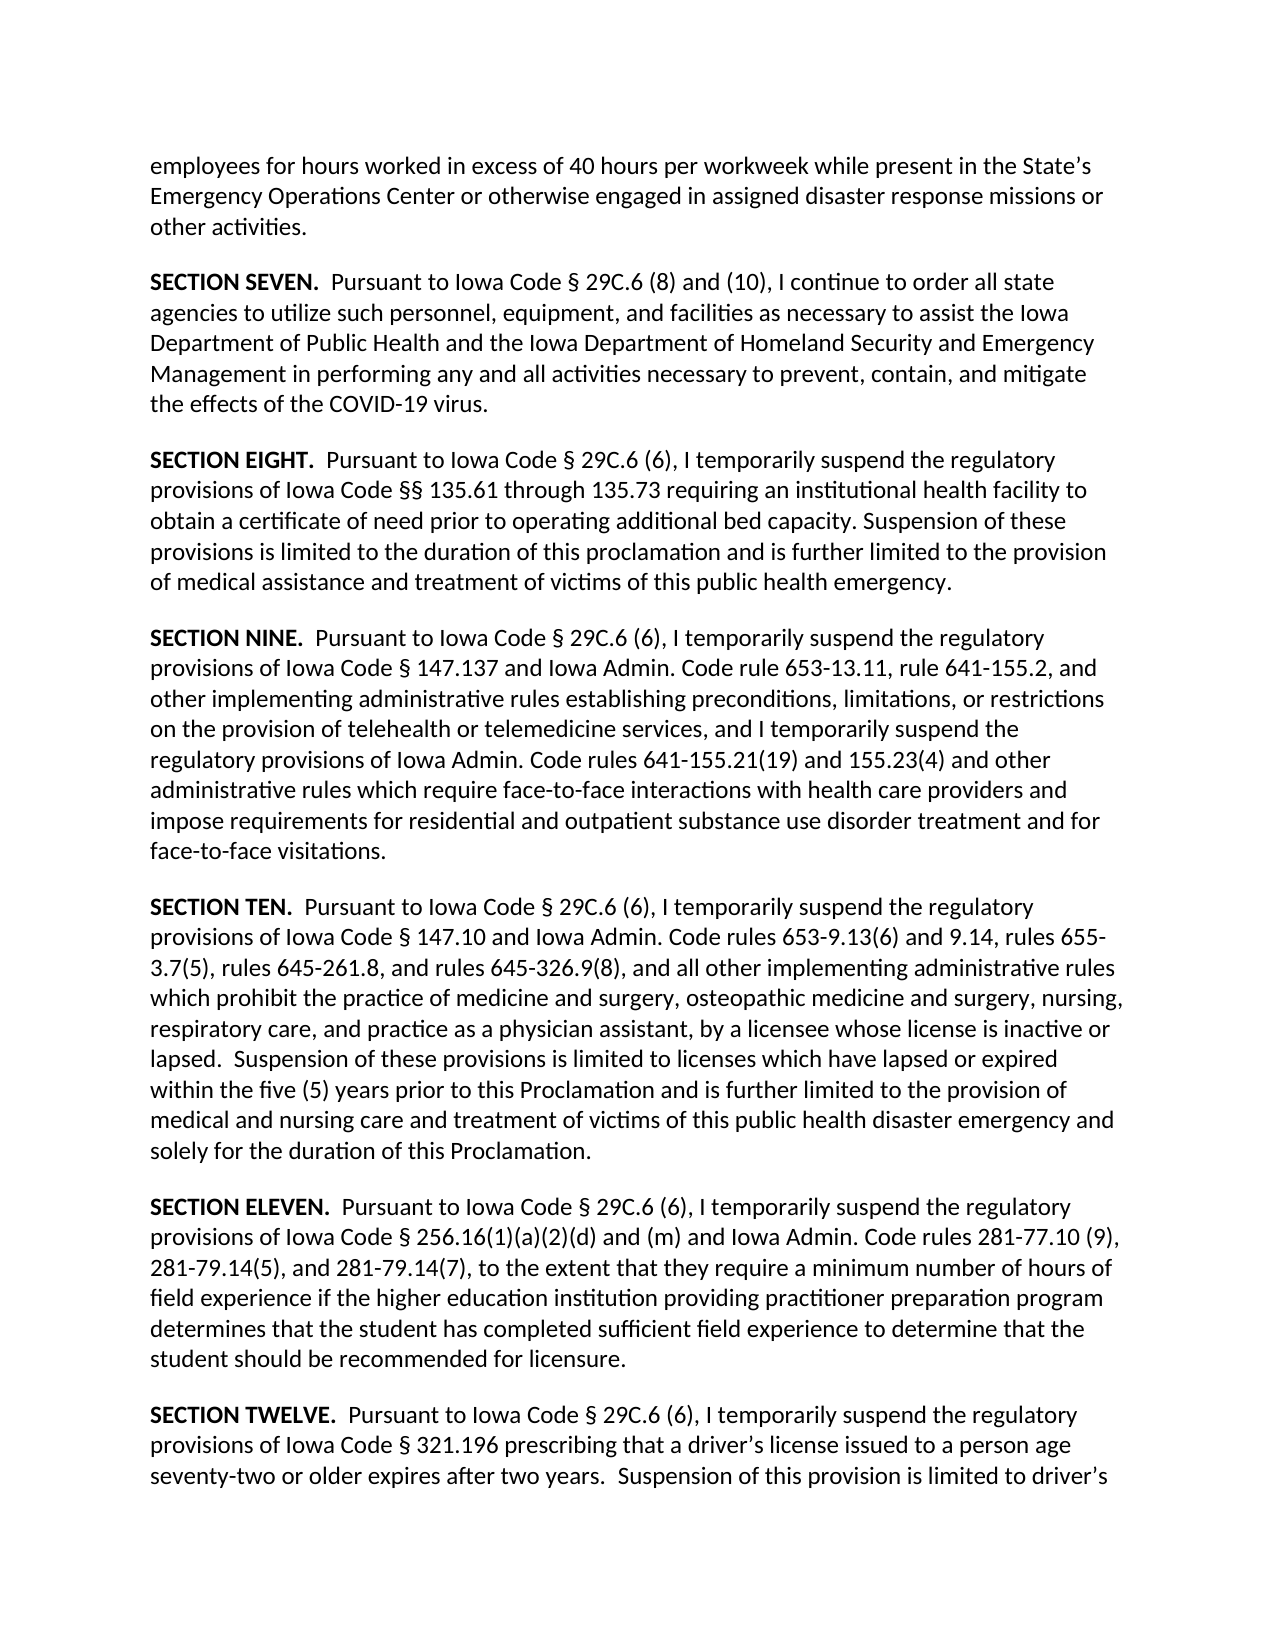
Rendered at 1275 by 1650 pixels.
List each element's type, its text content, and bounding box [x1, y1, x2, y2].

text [150, 1399, 1125, 1490]
text SECTION ELEVEN. Pursuant to Iowa Code § 29C.6 (6), I temporarily suspend the regulatory provisions of Iowa Code § 256.16(1)(a)(2)(d) and (m) and Iowa Admin. Code rules 281-77.10 (9), 281-79.14(5), and 281-79.14(7), to the extent that they require a minimum number of hours of field experience if the higher education institution providing practitioner preparation program determines that the student has completed sufficient field experience to determine that the student should be recommended for licensure. [150, 1191, 1125, 1374]
text SECTION TEN. Pursuant to Iowa Code § 29C.6 (6), I temporarily suspend the regulatory provisions of Iowa Code § 147.10 and Iowa Admin. Code rules 653-9.13(6) and 9.14, rules 655-3.7(5), rules 645-261.8, and rules 645-326.9(8), and all other implementing administrative rules which prohibit the practice of medicine and surgery, osteopathic medicine and surgery, nursing, respiratory care, and practice as a physician assistant, by a licensee whose license is inactive or lapsed. Suspension of these provisions is limited to licenses which have lapsed or expired within the five (5) years prior to this Proclamation and is further limited to the provision of medical and nursing care and treatment of victims of this public health disaster emergency and solely for the duration of this Proclamation. [150, 891, 1125, 1166]
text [150, 150, 1125, 242]
text SECTION SEVEN. Pursuant to Iowa Code § 29C.6 (8) and (10), I continue to order all state agencies to utilize such personnel, equipment, and facilities as necessary to assist the Iowa Department of Public Health and the Iowa Department of Homeland Security and Emergency Management in performing any and all activities necessary to prevent, contain, and mitigate the effects of the COVID-19 virus. [150, 267, 1125, 419]
text SECTION EIGHT. Pursuant to Iowa Code § 29C.6 (6), I temporarily suspend the regulatory provisions of Iowa Code §§ 135.61 through 135.73 requiring an institutional health facility to obtain a certificate of need prior to operating additional bed capacity. Suspension of these provisions is limited to the duration of this proclamation and is further limited to the provision of medical assistance and treatment of victims of this public health emergency. [150, 444, 1125, 597]
text SECTION NINE. Pursuant to Iowa Code § 29C.6 (6), I temporarily suspend the regulatory provisions of Iowa Code § 147.137 and Iowa Admin. Code rule 653-13.11, rule 641-155.2, and other implementing administrative rules establishing preconditions, limitations, or restrictions on the provision of telehealth or telemedicine services, and I temporarily suspend the regulatory provisions of Iowa Admin. Code rules 641-155.21(19) and 155.23(4) and other administrative rules which require face-to-face interactions with health care providers and impose requirements for residential and outpatient substance use disorder treatment and for face-to-face visitations. [150, 622, 1125, 866]
